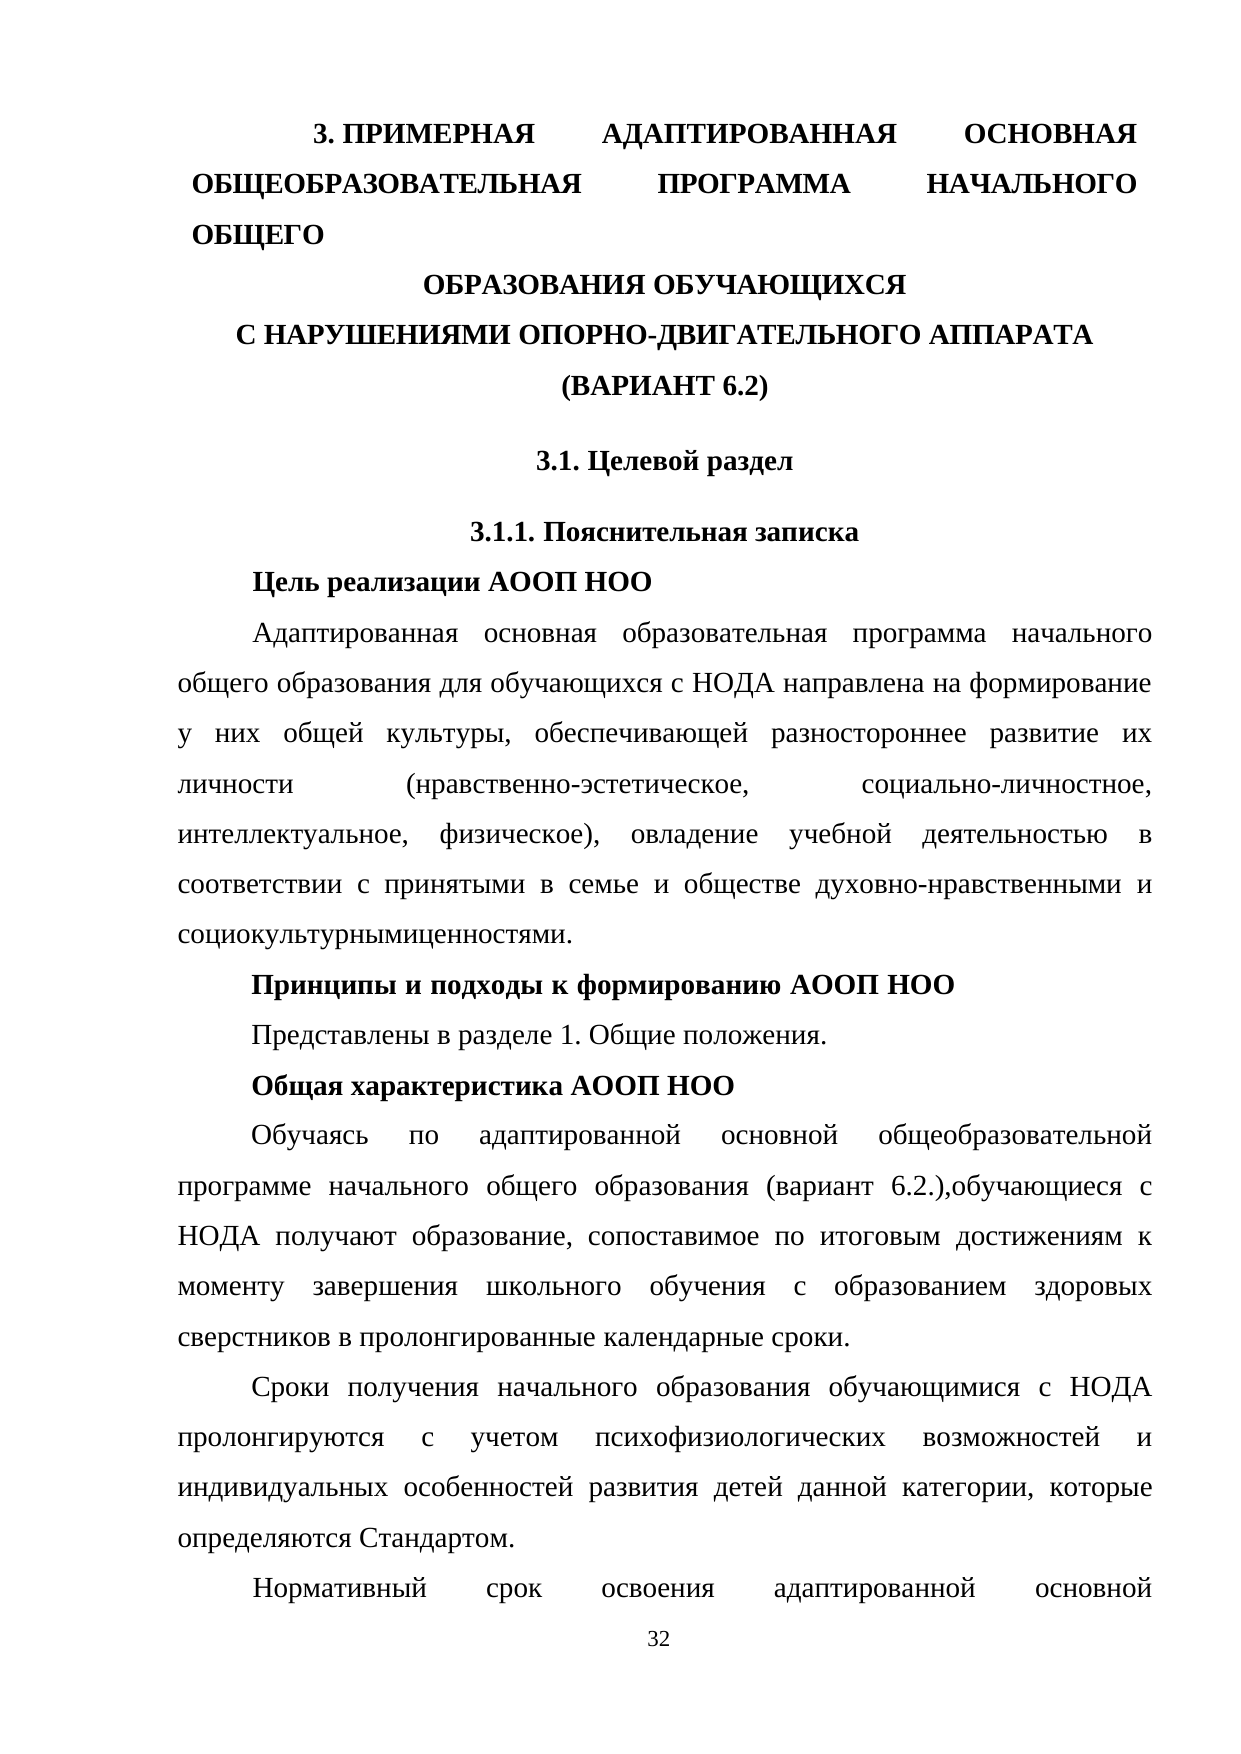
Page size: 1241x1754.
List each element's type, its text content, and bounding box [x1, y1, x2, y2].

subtitle ПРИМЕРНАЯ АДАПТИРОВАННАЯ ОСНОВНАЯ ОБЩЕОБРАЗОВАТЕЛЬНАЯ ПРОГРАММА НАЧАЛЬНОГО ОБЩЕГО [191, 116, 1138, 251]
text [177, 1570, 1152, 1604]
subtitle Целевой раздел [536, 443, 1228, 477]
subtitle Пояснительная записка Цель реализации АООП НОО [252, 514, 859, 598]
subtitle Общая характеристика АООП НОО [251, 1068, 1228, 1101]
subtitle Принципы и подходы к формированию АООП НОО [251, 967, 1228, 1001]
text Обучаясь по адаптированной основной общеобразовательной программе начального общего образования (вариант 6.2.),обучающиеся с НОДА получают образование, сопоставимое по итоговым достижениям к моменту завершения школьного обучения с образованием здоровых сверстников в пролонгированные календарные сроки. [177, 1117, 1152, 1352]
text Представлены в разделе 1. Общие положения. [251, 1017, 1228, 1050]
text Адаптированная основная образовательная программа начального общего образования для обучающихся с НОДА направлена на формирование у них общей культуры, обеспечивающей разностороннее развитие их личности (нравственно-эстетическое, социально-личностное, интеллектуальное, физическое), овладение учебной деятельностью в соответствии с принятыми в семье и обществе духовно-нравственными и социокультурнымиценностями. [177, 615, 1152, 950]
text Сроки получения начального образования обучающимися с НОДА пролонгируются с учетом психофизиологических возможностей и индивидуальных особенностей развития детей данной категории, которые определяются Стандартом. [177, 1369, 1152, 1553]
text ОБРАЗОВАНИЯ ОБУЧАЮЩИХСЯ [231, 268, 1098, 301]
subtitle С НАРУШЕНИЯМИ ОПОРНО-ДВИГАТЕЛЬНОГО АППАРАТА (ВАРИАНТ 6.2) [231, 317, 1098, 401]
